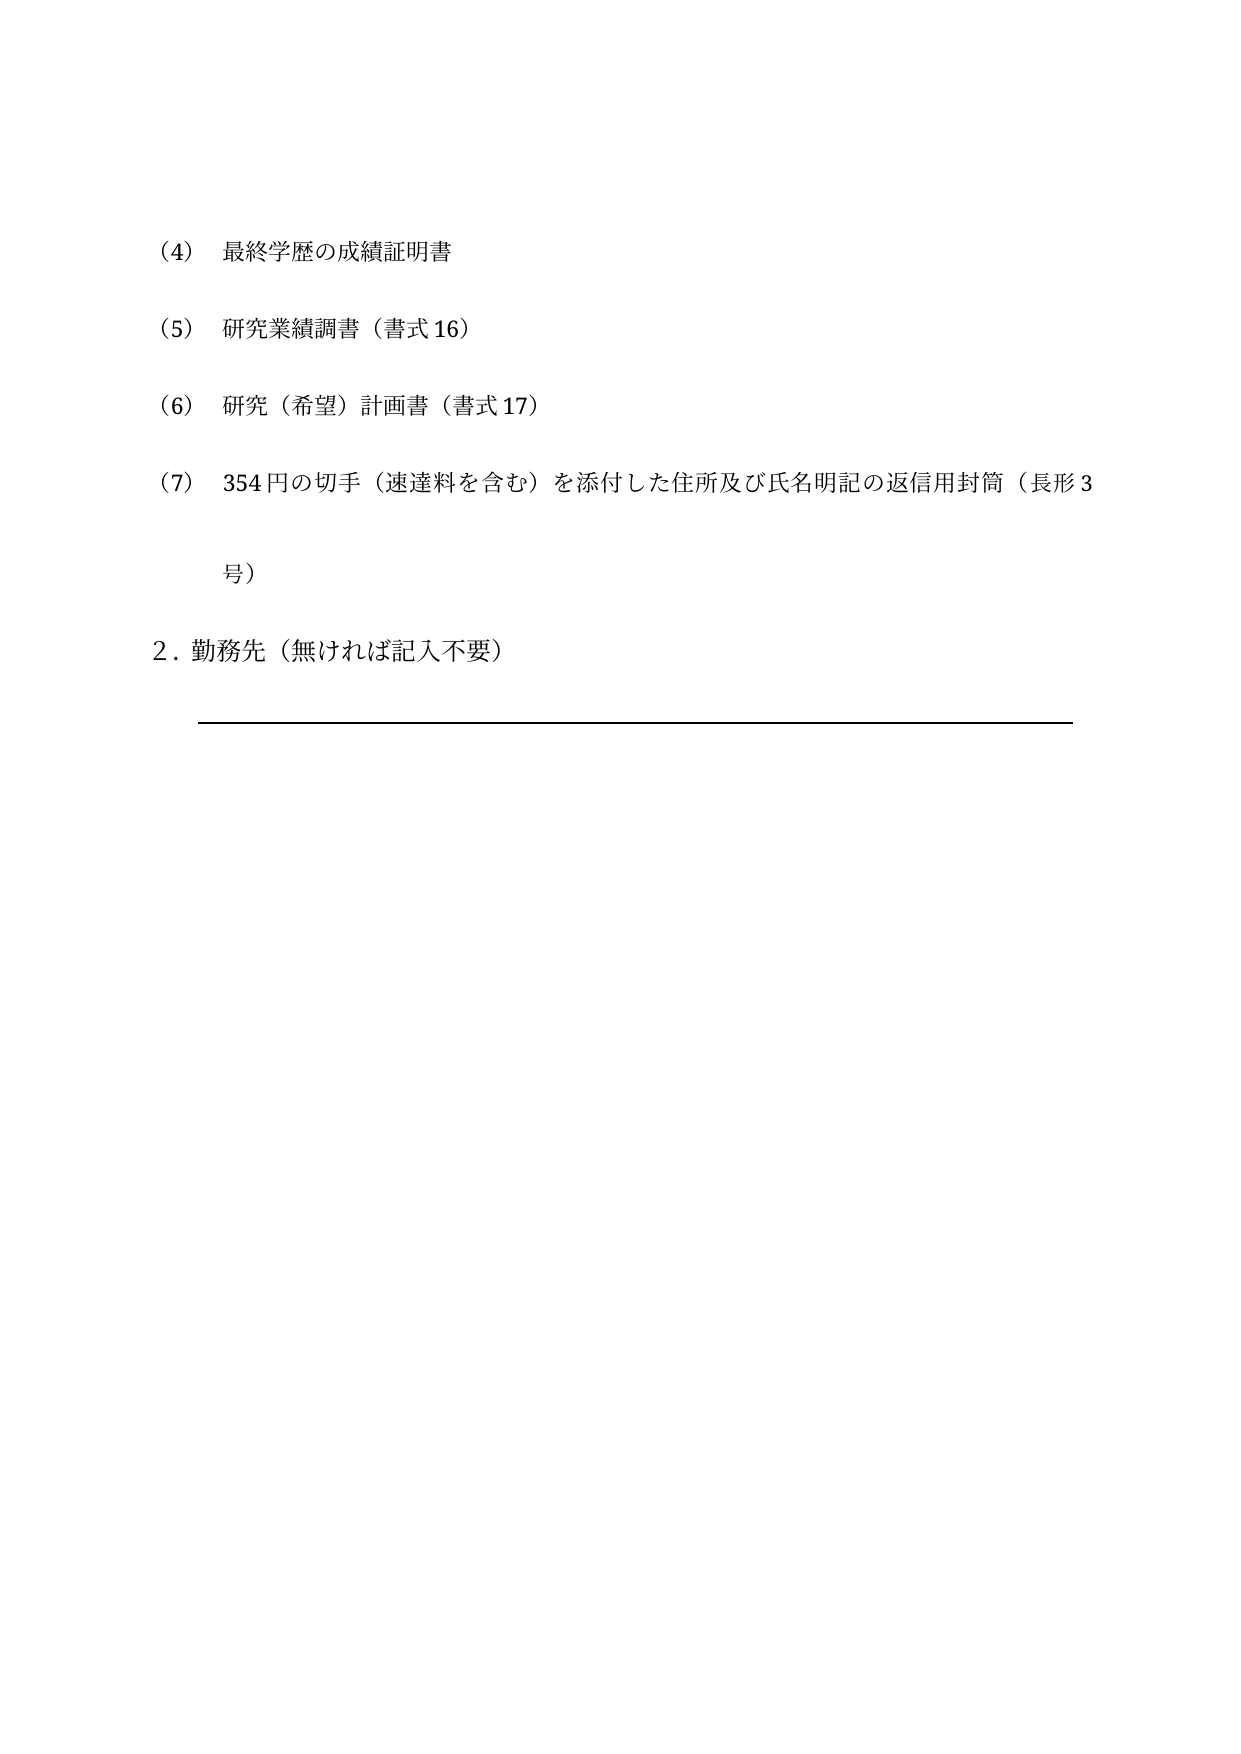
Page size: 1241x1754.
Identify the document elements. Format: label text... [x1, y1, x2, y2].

list 354円の切手（速達料を含む）を添付した住所及び氏名明記の返信用封筒（長形3号） [148, 452, 1092, 603]
list 勤務先（無ければ記入不要） [148, 620, 1092, 680]
list 研究（希望）計画書（書式17） [148, 374, 1092, 435]
list 研究業績調書（書式16） [148, 297, 1092, 358]
list 最終学歴の成績証明書 [148, 220, 1092, 281]
